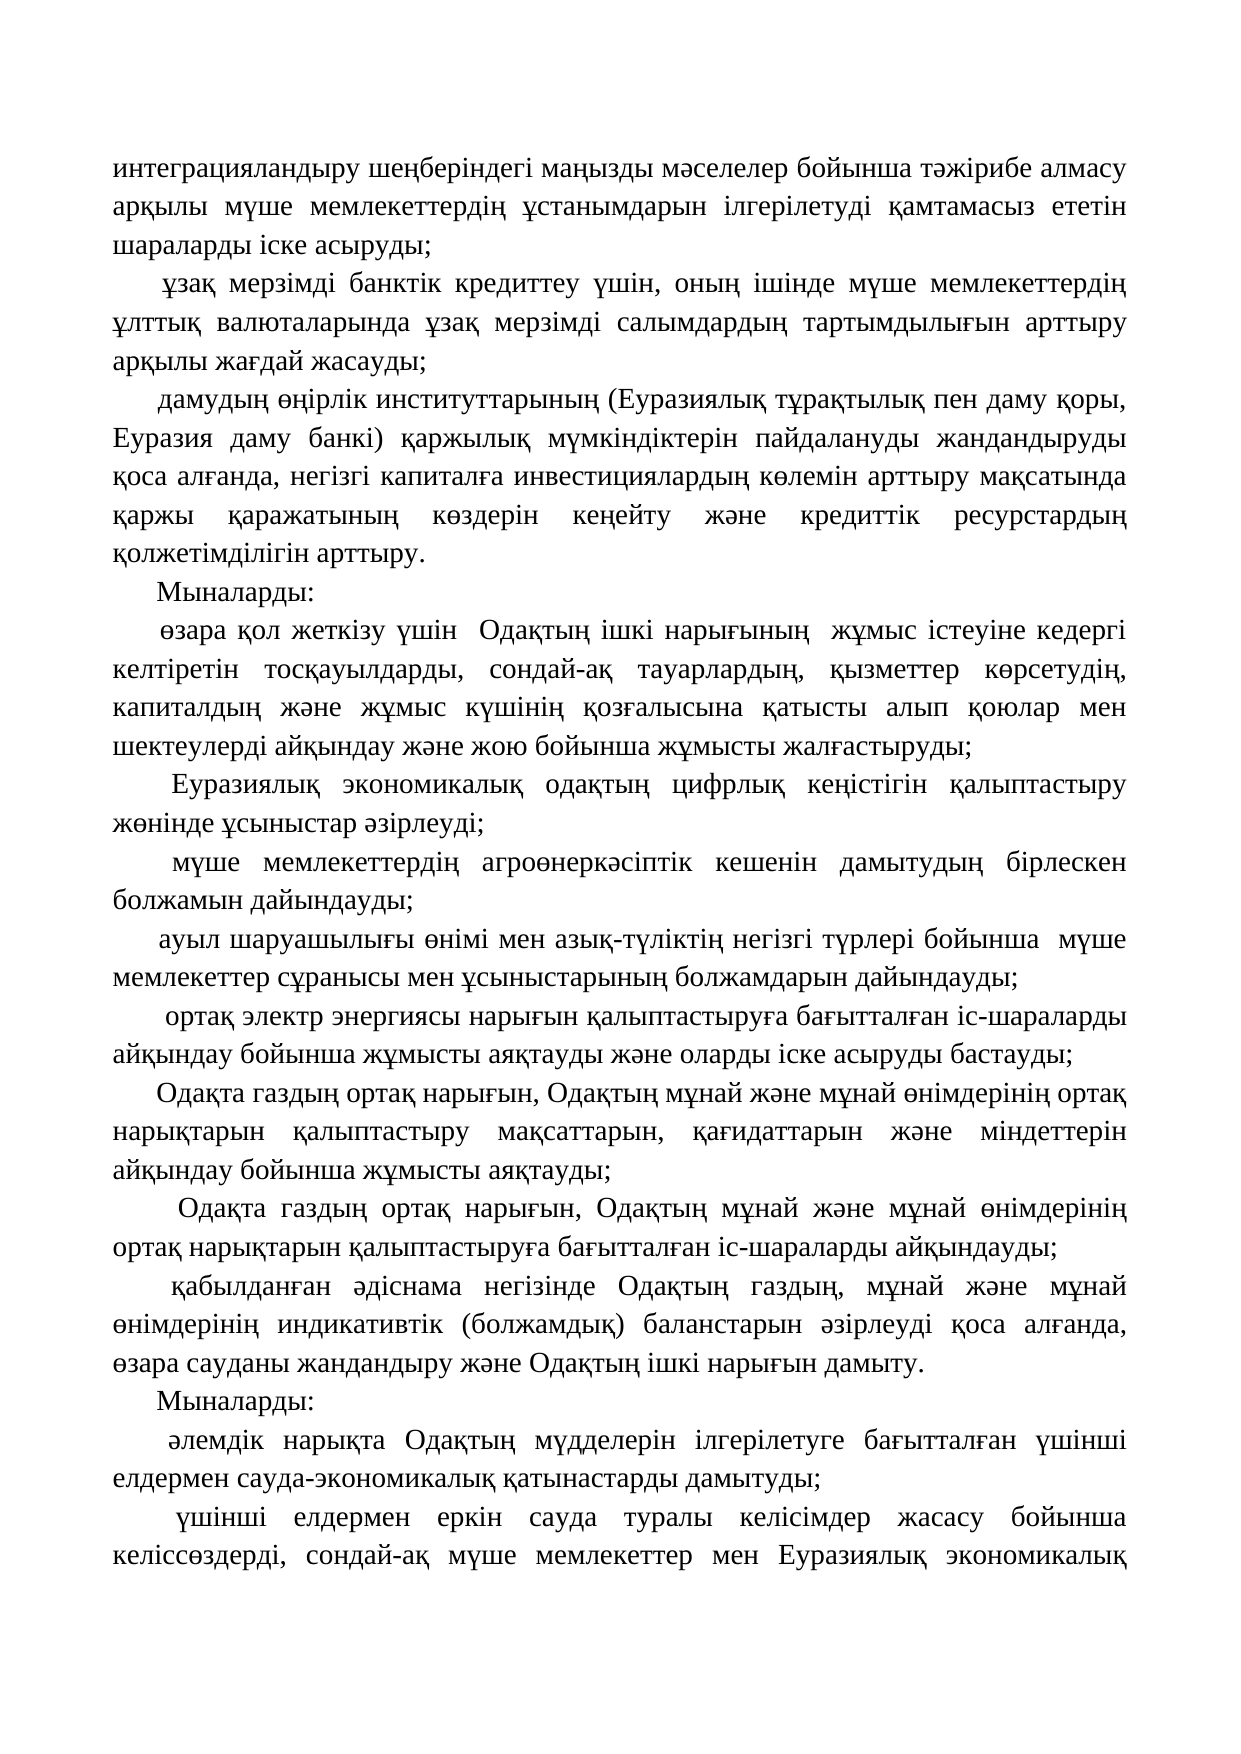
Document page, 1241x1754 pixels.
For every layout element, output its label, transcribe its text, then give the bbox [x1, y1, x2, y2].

text әлемдік нарықта Одақтың мүдделерін ілгерілетуге бағытталған үшінші елдермен сауда-экономикалық қатынастарды дамытуды; [112, 1422, 1128, 1494]
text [112, 150, 1128, 261]
text ауыл шаруашылығы өнімі мен азық-түліктің негізгі түрлері бойынша мүше мемлекеттер сұранысы мен ұсыныстарының болжамдарын дайындауды; [112, 921, 1128, 993]
text Еуразиялық экономикалық одақтың цифрлық кеңістігін қалыптастыру жөнінде ұсыныстар әзірлеуді; [112, 767, 1128, 839]
text дамудың өңірлік институттарының (Еуразиялық тұрақтылық пен даму қоры, Еуразия даму банкі) қаржылық мүмкіндіктерін пайдалануды жандандыруды қоса алғанда, негізгі капиталға инвестициялардың көлемін арттыру мақсатында қаржы қаражатының көздерін кеңейту және кредиттік ресурстардың қолжетімділігін арттыру. [112, 381, 1128, 569]
text өзара қол жеткізу үшін Одақтың ішкі нарығының жұмыс істеуіне кедергі келтіретін тосқауылдарды, сондай-ақ тауарлардың, қызметтер көрсетудің, капиталдың және жұмыс күшінің қозғалысына қатысты алып қоюлар мен шектеулерді айқындау және жою бойынша жұмысты жалғастыруды; [112, 612, 1128, 762]
text Одақта газдың ортақ нарығын, Одақтың мұнай және мұнай өнімдерінің ортақ нарықтарын қалыптастыруға бағытталған іс-шараларды айқындауды; [112, 1191, 1128, 1263]
text ортақ электр энергиясы нарығын қалыптастыруға бағытталған іс-шараларды айқындау бойынша жұмысты аяқтауды және оларды іске асыруды бастауды; [112, 998, 1128, 1070]
text Мыналарды: [112, 1383, 1128, 1417]
text ұзақ мерзімді банктік кредиттеу үшін, оның ішінде мүше мемлекеттердің ұлттық валюталарында ұзақ мерзімді салымдардың тартымдылығын арттыру арқылы жағдай жасауды; [112, 266, 1128, 376]
text Мыналарды: [112, 574, 1128, 607]
text қабылданған әдіснама негізінде Одақтың газдың, мұнай және мұнай өнімдерінің индикативтік (болжамдық) баланстарын әзірлеуді қоса алғанда, өзара сауданы жандандыру және Одақтың ішкі нарығын дамыту. [112, 1268, 1128, 1378]
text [112, 1499, 1128, 1571]
text Одақта газдың ортақ нарығын, Одақтың мұнай және мұнай өнімдерінің ортақ нарықтарын қалыптастыру мақсаттарын, қағидаттарын және міндеттерін айқындау бойынша жұмысты аяқтауды; [112, 1075, 1128, 1186]
text мүше мемлекеттердің агроөнеркәсіптік кешенін дамытудың бірлескен болжамын дайындауды; [112, 844, 1128, 916]
